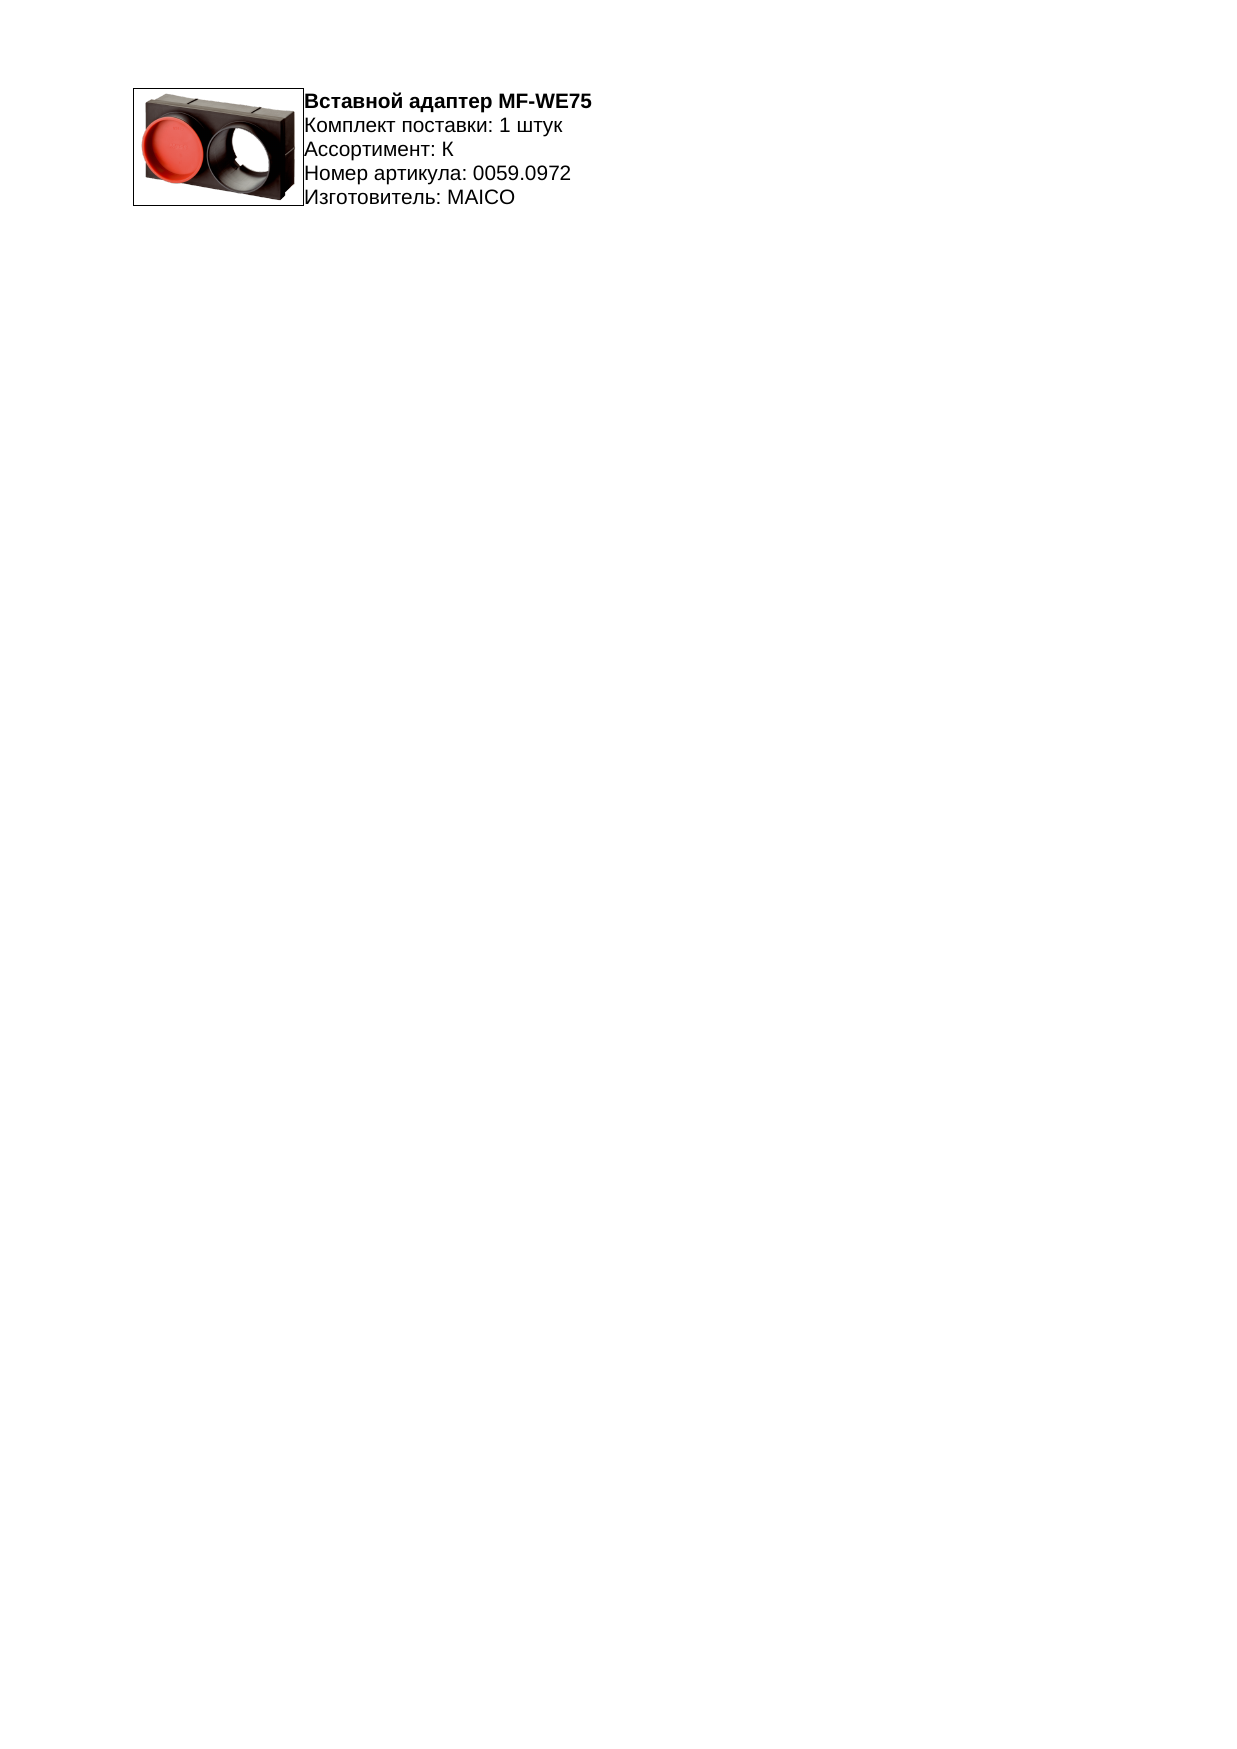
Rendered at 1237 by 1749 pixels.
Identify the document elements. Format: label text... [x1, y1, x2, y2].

text Вставной адаптер MF-WE75Комплект поставки: 1 штукАссортимент: К Номер артикула: 0059.0972Изготовитель: MAICO [133, 89, 1148, 208]
picture [134, 89, 303, 205]
